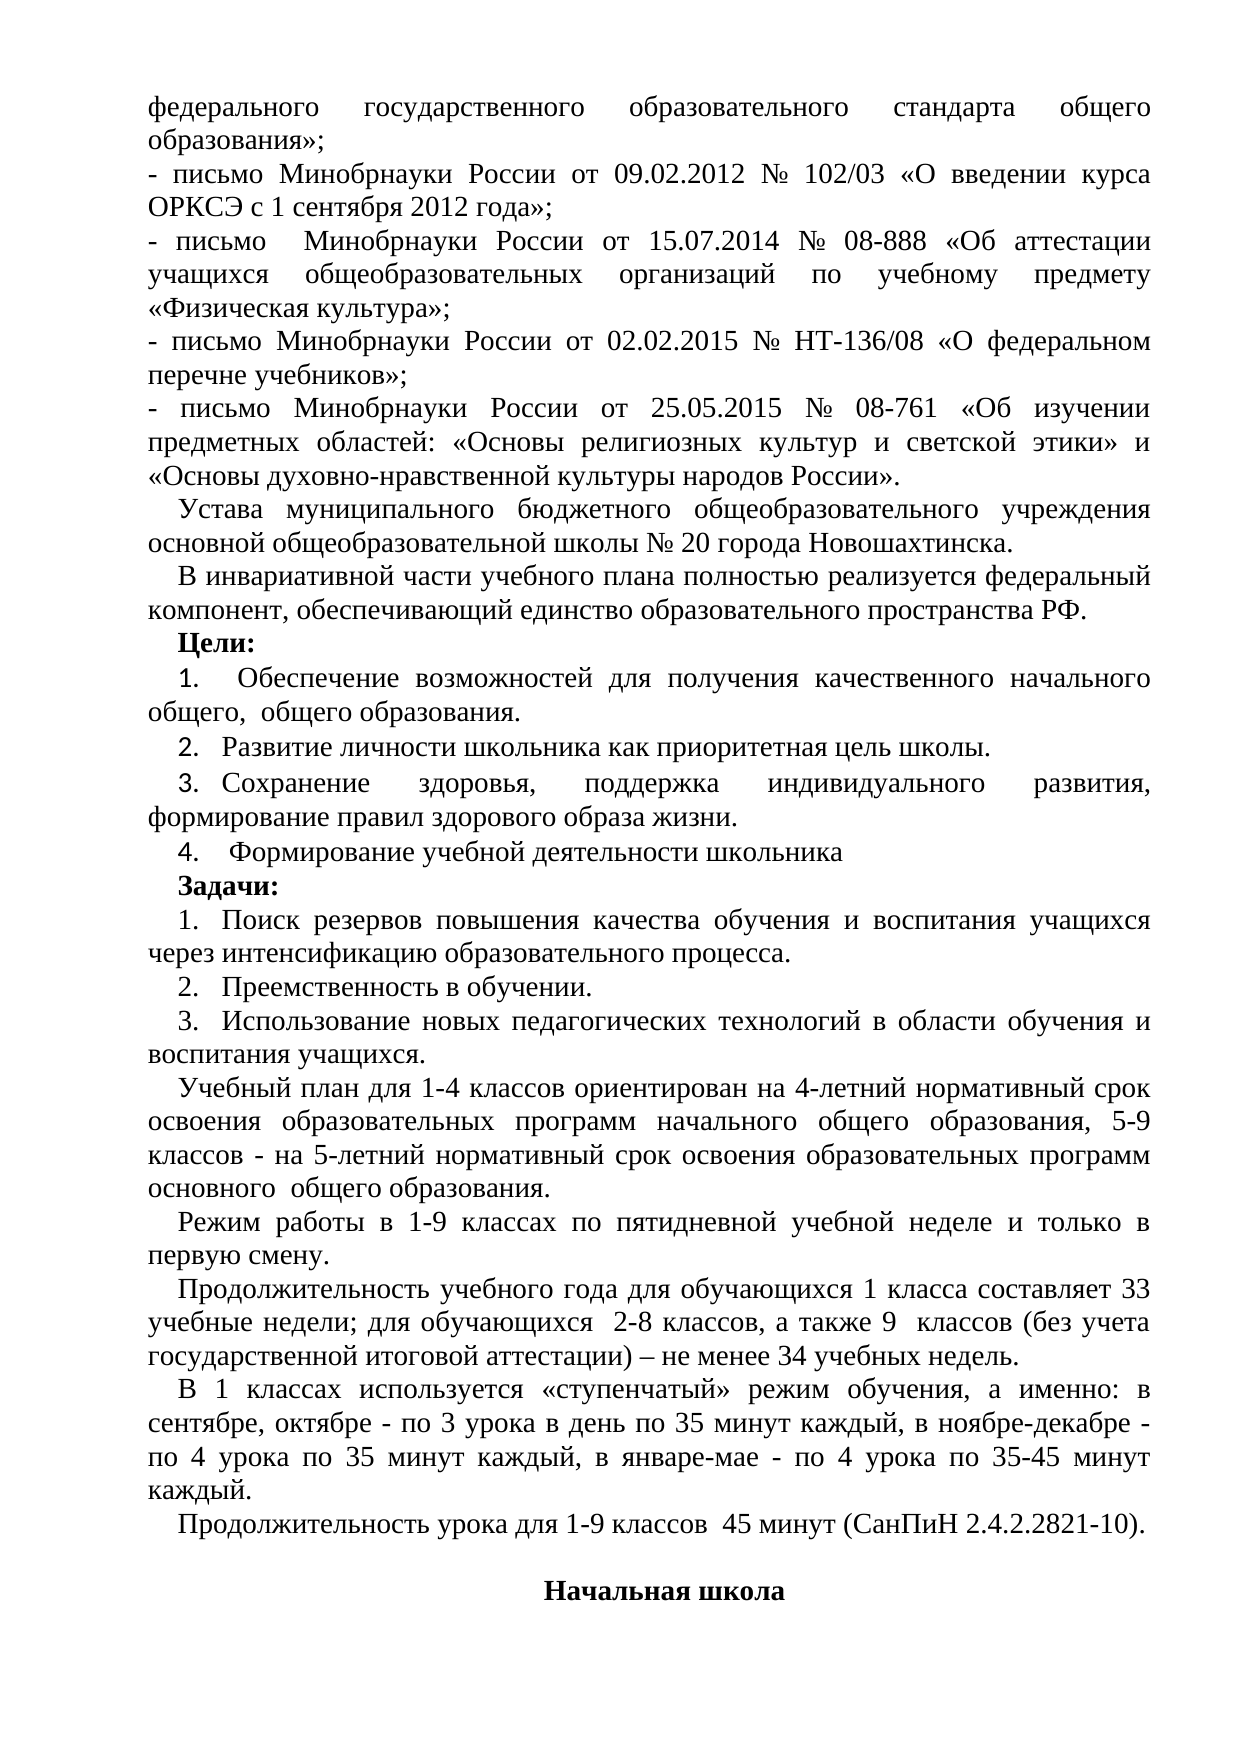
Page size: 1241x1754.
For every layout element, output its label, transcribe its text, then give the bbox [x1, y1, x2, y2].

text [148, 89, 1152, 156]
list Формирование учебной деятельности школьника [148, 833, 1152, 868]
text - письмо Минобрнауки России от 09.02.2012 № 102/03 «О введении курса ОРКСЭ с 1 сентября 2012 года»; [148, 156, 1152, 223]
list Поиск резервов повышения качества обучения и воспитания учащихся через интенсификацию образовательного процесса. [148, 902, 1152, 969]
text Продолжительность учебного года для обучающихся 1 класса составляет 33 учебные недели; для обучающихся 2-8 классов, а также 9 классов (без учета государственной итоговой аттестации) – не менее 34 учебных недель. [148, 1271, 1152, 1372]
list Обеспечение возможностей для получения качественного начального общего, общего образования. [148, 659, 1152, 728]
text Учебный план для 1-4 классов ориентирован на 4-летний нормативный срок освоения образовательных программ начального общего образования, 5-9 классов - на 5-летний нормативный срок освоения образовательных программ основного общего образования. [148, 1070, 1152, 1204]
text Продолжительность урока для 1-9 классов 45 минут (СанПиН 2.4.2.2821-10). [148, 1506, 1152, 1539]
text - письмо Минобрнауки России от 02.02.2015 № НТ-136/08 «О федеральном перечне учебников»; [148, 323, 1152, 391]
text Режим работы в 1-9 классах по пятидневной учебной неделе и только в первую смену. [148, 1204, 1152, 1271]
text - письмо Минобрнауки России от 15.07.2014 № 08-888 «Об аттестации учащихся общеобразовательных организаций по учебному предмету «Физическая культура»; [148, 223, 1152, 323]
text Начальная школа [148, 1573, 1152, 1606]
text В инвариативной части учебного плана полностью реализуется федеральный компонент, обеспечивающий единство образовательного пространства РФ. [148, 558, 1152, 625]
list Развитие личности школьника как приоритетная цель школы. [148, 728, 1152, 764]
list Преемственность в обучении. [148, 969, 1152, 1003]
list Сохранение здоровья, поддержка индивидуального развития, формирование правил здорового образа жизни. [148, 764, 1152, 833]
text Задачи: [177, 868, 1152, 902]
text В 1 классах используется «ступенчатый» режим обучения, а именно: в сентябре, октябре - по 3 урока в день по 35 минут каждый, в ноябре-декабре - по 4 урока по 35 минут каждый, в январе-мае - по 4 урока по 35-45 минут каждый. [148, 1372, 1152, 1506]
list Использование новых педагогических технологий в области обучения и воспитания учащихся. [148, 1003, 1152, 1070]
text Цели: [148, 625, 1152, 659]
text Устава муниципального бюджетного общеобразовательного учреждения основной общеобразовательной школы № 20 города Новошахтинска. [148, 491, 1152, 558]
text - письмо Минобрнауки России от 25.05.2015 № 08-761 «Об изучении предметных областей: «Основы религиозных культур и светской этики» и «Основы духовно-нравственной культуры народов России». [148, 391, 1152, 491]
